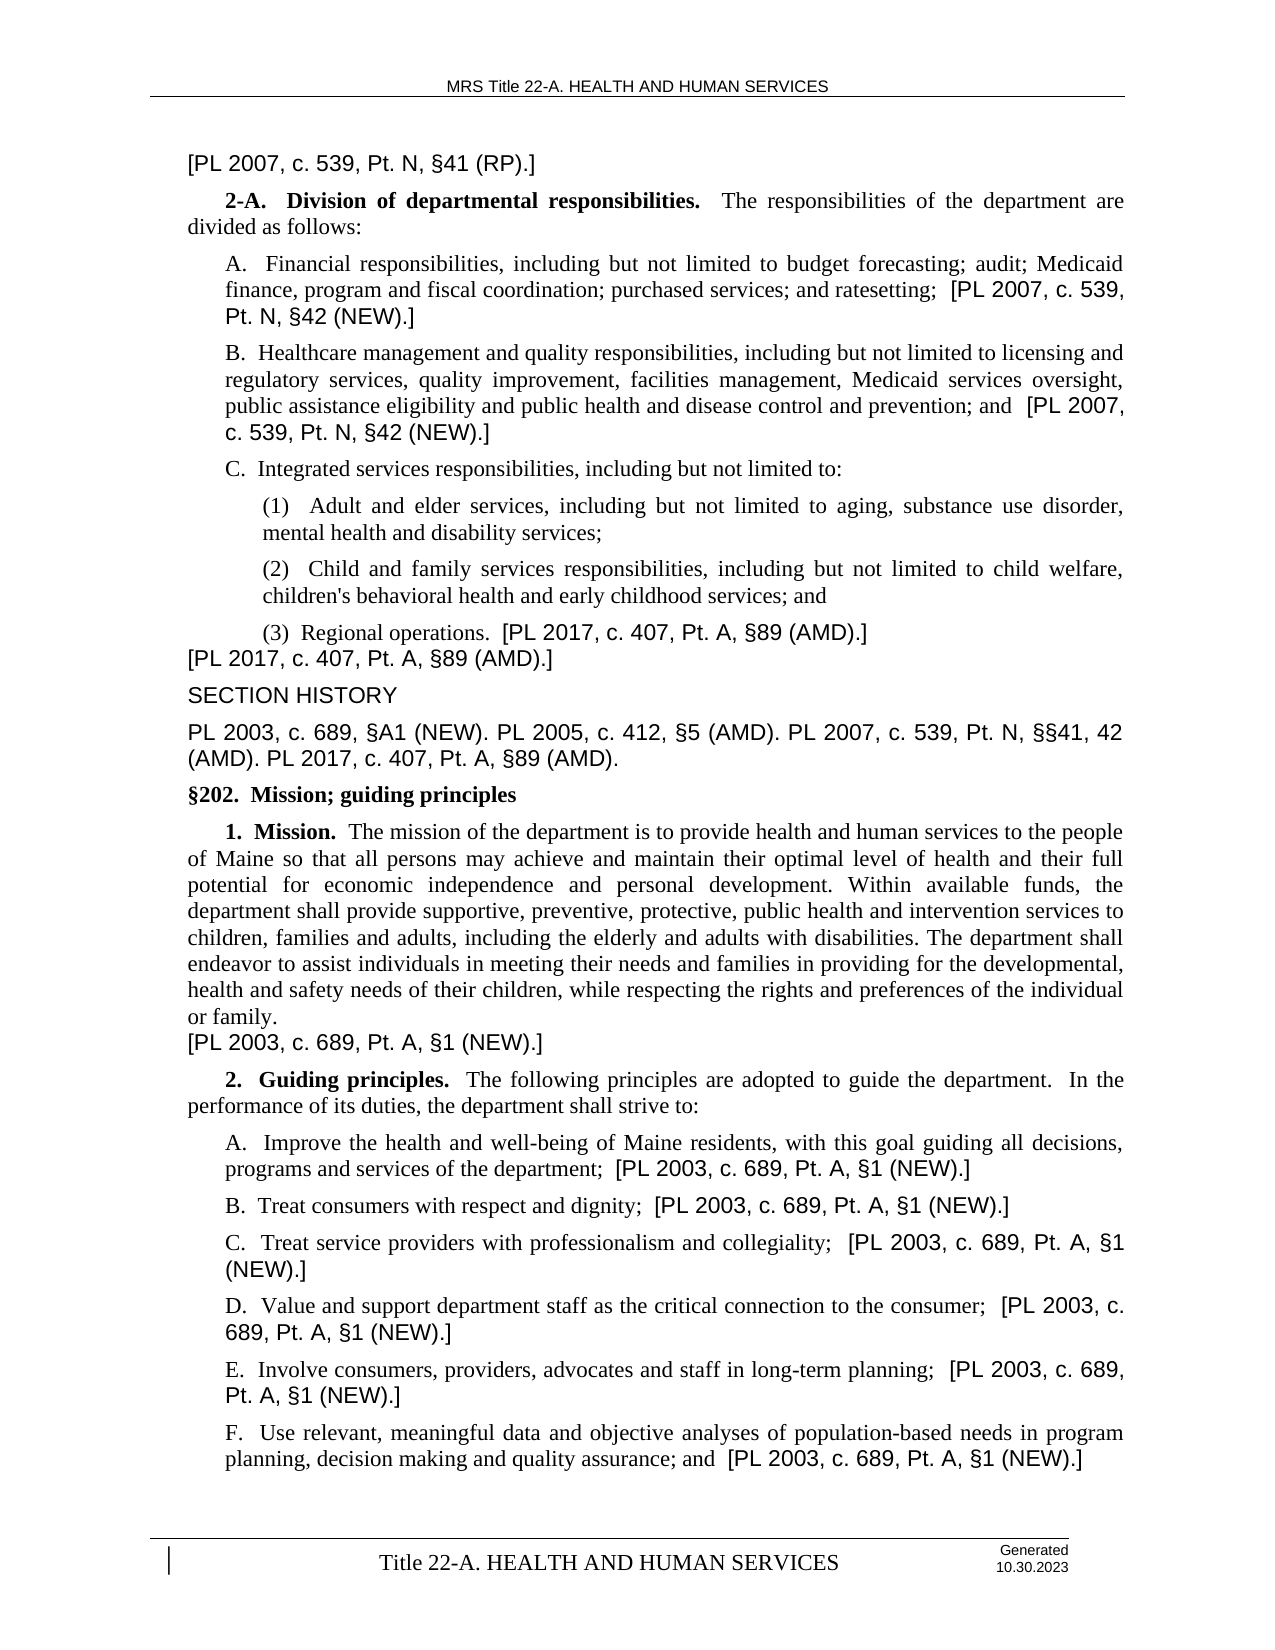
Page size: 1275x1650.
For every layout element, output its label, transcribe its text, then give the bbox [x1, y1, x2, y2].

text SECTION HISTORY [187, 682, 1125, 708]
text B. Treat consumers with respect and dignity; [PL 2003, c. 689, Pt. A, §1 (NEW).] [225, 1192, 1125, 1219]
text [PL 2003, c. 689, Pt. A, §1 (NEW).] [187, 1029, 1125, 1056]
text 1. Mission. The mission of the department is to provide health and human services to the people of Maine so that all persons may achieve and maintain their optimal level of health and their full potential for economic independence and personal development. Within available funds, the department shall provide supportive, preventive, protective, public health and intervention services to children, families and adults, including the elderly and adults with disabilities. The department shall endeavor to assist individuals in meeting their needs and families in providing for the developmental, health and safety needs of their children, while respecting the rights and preferences of the individual or family. [187, 818, 1125, 1029]
text E. Involve consumers, providers, advocates and staff in long-term planning; [PL 2003, c. 689, Pt. A, §1 (NEW).] [225, 1356, 1125, 1408]
text 2-A. Division of departmental responsibilities. The responsibilities of the department are divided as follows: [187, 187, 1125, 239]
text 2. Guiding principles. The following principles are adopted to guide the department. In the performance of its duties, the department shall strive to: [187, 1066, 1125, 1119]
text PL 2003, c. 689, §A1 (NEW). PL 2005, c. 412, §5 (AMD). PL 2007, c. 539, Pt. N, §§41, 42 (AMD). PL 2017, c. 407, Pt. A, §89 (AMD). [187, 718, 1125, 771]
text §202. Mission; guiding principles [187, 782, 1125, 808]
text A. Improve the health and well-being of Maine residents, with this goal guiding all decisions, programs and services of the department; [PL 2003, c. 689, Pt. A, §1 (NEW).] [225, 1129, 1125, 1182]
text (3) Regional operations. [PL 2017, c. 407, Pt. A, §89 (AMD).] [262, 618, 1125, 645]
text B. Healthcare management and quality responsibilities, including but not limited to licensing and regulatory services, quality improvement, facilities management, Medicaid services oversight, public assistance eligibility and public health and disease control and prevention; and [PL 2007, c. 539, Pt. N, §42 (NEW).] [225, 339, 1125, 445]
text C. Integrated services responsibilities, including but not limited to: [225, 455, 1125, 482]
text C. Treat service providers with professionalism and collegiality; [PL 2003, c. 689, Pt. A, §1 (NEW).] [225, 1229, 1125, 1282]
text F. Use relevant, meaningful data and objective analyses of population-based needs in program planning, decision making and quality assurance; and [PL 2003, c. 689, Pt. A, §1 (NEW).] [225, 1419, 1125, 1472]
text D. Value and support department staff as the critical connection to the consumer; [PL 2003, c. 689, Pt. A, §1 (NEW).] [225, 1292, 1125, 1345]
text (2) Child and family services responsibilities, including but not limited to child welfare, children's behavioral health and early childhood services; and [262, 555, 1125, 608]
text A. Financial responsibilities, including but not limited to budget forecasting; audit; Medicaid finance, program and fiscal coordination; purchased services; and ratesetting; [PL 2007, c. 539, Pt. N, §42 (NEW).] [225, 250, 1125, 329]
text (1) Adult and elder services, including but not limited to aging, substance use disorder, mental health and disability services; [262, 492, 1125, 545]
text [PL 2017, c. 407, Pt. A, §89 (AMD).] [187, 645, 1125, 671]
text [PL 2007, c. 539, Pt. N, §41 (RP).] [187, 150, 1125, 176]
